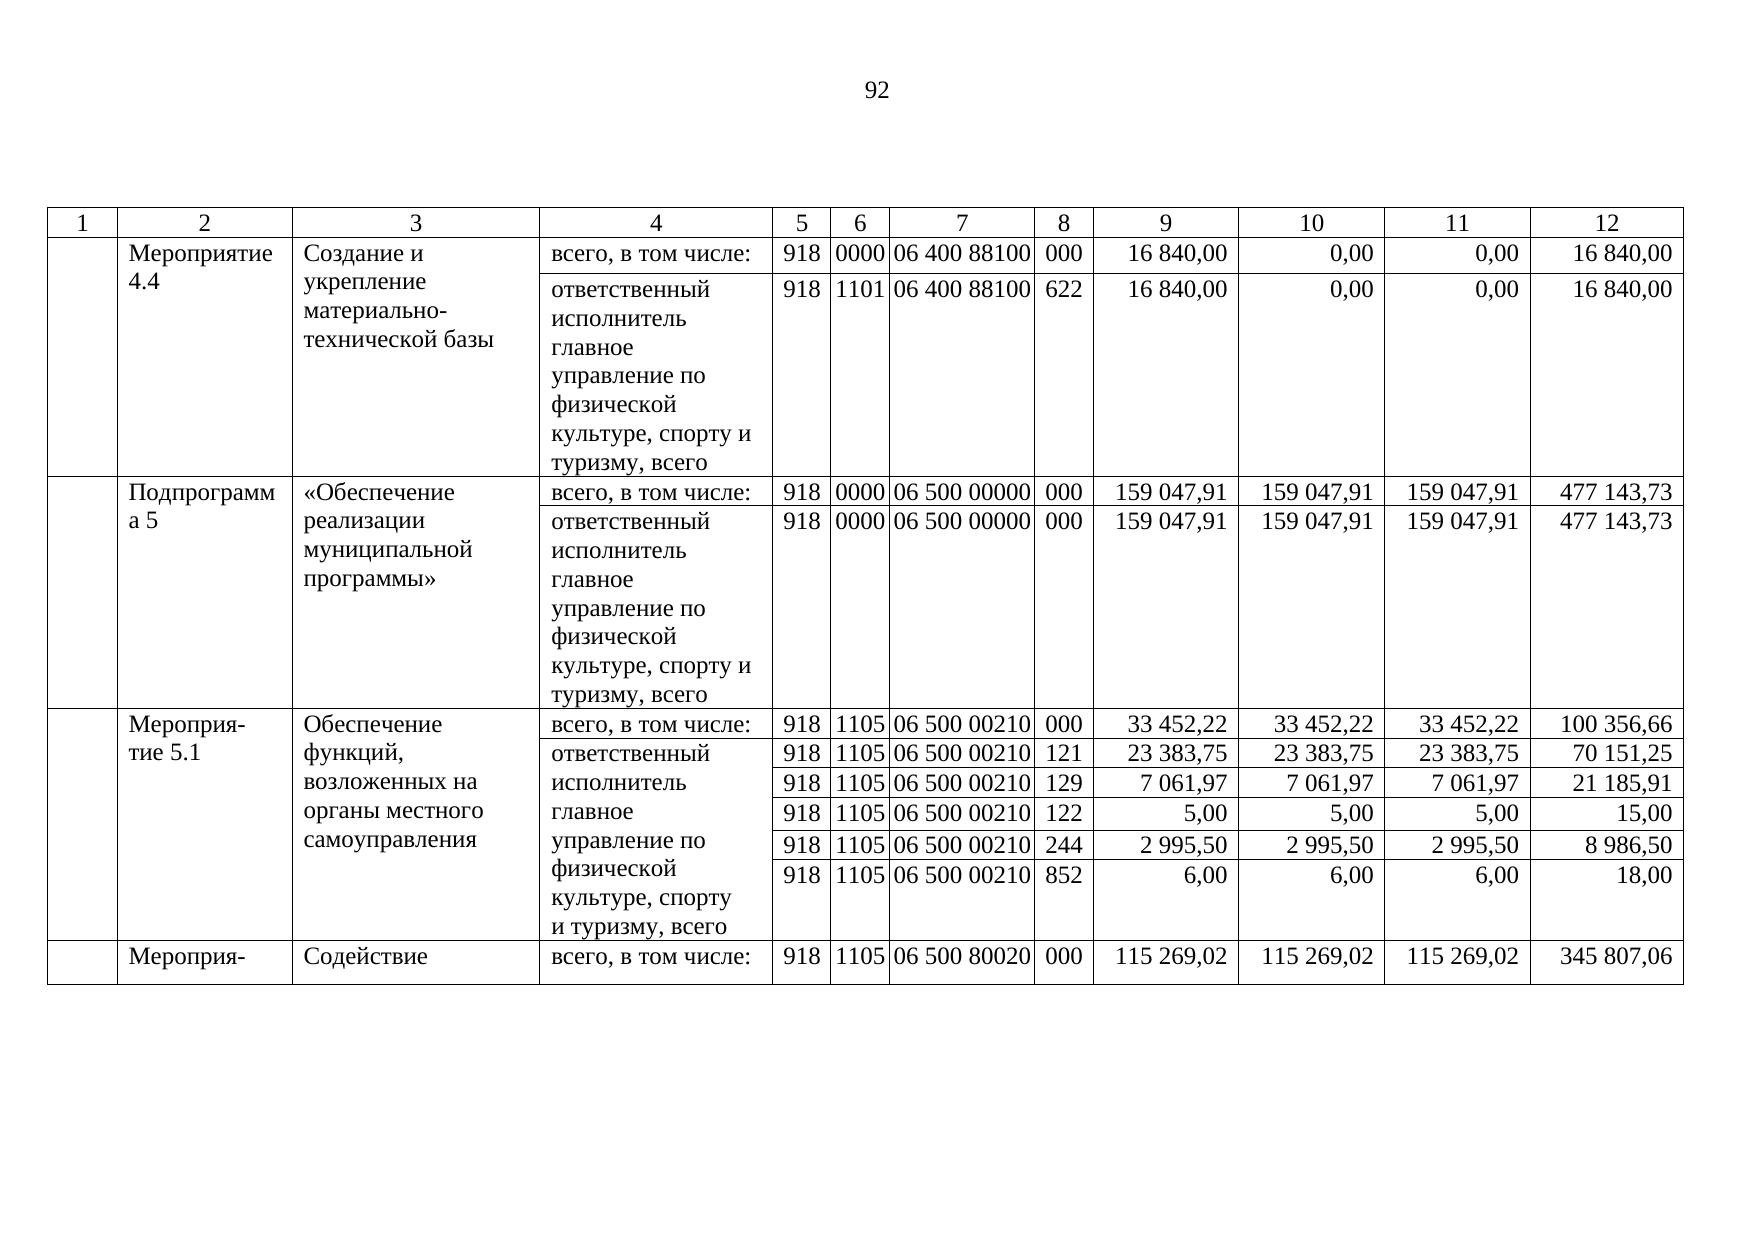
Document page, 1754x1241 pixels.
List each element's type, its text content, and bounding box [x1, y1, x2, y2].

table_cell 159 047,91 [1094, 506, 1238, 708]
table_cell 5,00 [1239, 798, 1384, 829]
table_cell 622 [1035, 274, 1093, 476]
table_cell 477 143,73 [1531, 506, 1683, 708]
table_cell 23 383,75 [1385, 739, 1530, 767]
table_cell 100 356,66 [1531, 709, 1683, 737]
table_cell 477 143,73 [1531, 477, 1683, 505]
table_header 1 [48, 208, 117, 237]
table_cell 852 [1035, 860, 1093, 940]
table_cell 244 [1035, 831, 1093, 859]
table_cell Мероприя- тие 5.1 [118, 709, 292, 940]
table_cell 000 [1035, 477, 1093, 505]
table_header 11 [1385, 208, 1530, 237]
table_cell 2 995,50 [1239, 831, 1384, 859]
table_cell 2 995,50 [1385, 831, 1530, 859]
table_cell Мероприя- тие 5.2 [118, 941, 292, 983]
table_cell 6,00 [1385, 860, 1530, 940]
table_cell 21 185,91 [1531, 768, 1683, 797]
table_cell 06 400 88100 [890, 238, 1034, 273]
table_cell 6,00 [1239, 860, 1384, 940]
table_cell 918 [773, 941, 830, 983]
table_header 7 [890, 208, 1034, 237]
table_cell всего, в том числе: [540, 709, 772, 737]
table_cell 06 500 00210 [890, 768, 1034, 797]
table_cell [293, 941, 539, 983]
table_cell 06 500 80020 [890, 941, 1034, 983]
table_cell 1105 [831, 941, 889, 983]
table_cell 15,00 [1531, 798, 1683, 829]
table_cell 000 [1035, 941, 1093, 983]
table_header 2 [118, 208, 292, 237]
table_cell Мероприятие 4.4 [118, 238, 292, 476]
table_cell 8 986,50 [1531, 831, 1683, 859]
table_cell 06 500 00210 [890, 709, 1034, 737]
table_cell 70 151,25 [1531, 739, 1683, 767]
table_cell 1105 [831, 860, 889, 940]
table_cell 159 047,91 [1239, 477, 1384, 505]
table_cell 0,00 [1385, 274, 1530, 476]
table_cell 7 061,97 [1094, 768, 1238, 797]
table_cell Обеспечение функций, возложенных на органы местного самоуправления [293, 709, 539, 940]
table_cell 7 061,97 [1385, 768, 1530, 797]
table_cell 2 995,50 [1094, 831, 1238, 859]
table_header 6 [831, 208, 889, 237]
table_cell 115 269,02 [1385, 941, 1530, 983]
table_cell 1105 [831, 739, 889, 767]
table_cell 06 500 00210 [890, 798, 1034, 829]
table_header 5 [773, 208, 830, 237]
table_cell 0,00 [1385, 238, 1530, 273]
table_cell 23 383,75 [1094, 739, 1238, 767]
table_header 4 [540, 208, 772, 237]
table_cell 1105 [831, 798, 889, 829]
table_cell 115 269,02 [1239, 941, 1384, 983]
table_cell 16 840,00 [1531, 238, 1683, 273]
table_cell 918 [773, 477, 830, 505]
table_cell 7 061,97 [1239, 768, 1384, 797]
table_cell 918 [773, 831, 830, 859]
table_cell 918 [773, 739, 830, 767]
table_cell [48, 941, 117, 983]
table_cell 1105 [831, 768, 889, 797]
table_cell 23 383,75 [1239, 739, 1384, 767]
table_cell 918 [773, 238, 830, 273]
table_cell всего, в том числе: [540, 941, 772, 983]
table_cell 918 [773, 798, 830, 829]
table_cell 16 840,00 [1531, 274, 1683, 476]
table_cell «Обеспечение реализации муниципальной программы» [293, 477, 539, 708]
table_cell 06 500 00000 [890, 477, 1034, 505]
table_cell Подпрограмма 5 [118, 477, 292, 708]
table_cell 6,00 [1094, 860, 1238, 940]
table_cell 06 500 00210 [890, 831, 1034, 859]
table_cell 16 840,00 [1094, 238, 1238, 273]
table_cell [48, 477, 117, 708]
table_cell 16 840,00 [1094, 274, 1238, 476]
table_cell 115 269,02 [1094, 941, 1238, 983]
table_cell ответственный исполнитель главное управление по физической культуре, спорту и туризму, всего [540, 506, 772, 708]
table_cell 0,00 [1239, 238, 1384, 273]
table_header 3 [293, 208, 539, 237]
table_cell 000 [1035, 506, 1093, 708]
table_cell 06 400 88100 [890, 274, 1034, 476]
table_cell 06 500 00210 [890, 860, 1034, 940]
table_cell 5,00 [1094, 798, 1238, 829]
table_cell ответственный исполнитель главное управление по физической культуре, спорту и туризму, всего [540, 739, 772, 940]
table_cell 33 452,22 [1094, 709, 1238, 737]
table_cell 345 807,06 [1531, 941, 1683, 983]
table_cell 918 [773, 768, 830, 797]
table_cell всего, в том числе: [540, 238, 772, 273]
table_header 10 [1239, 208, 1384, 237]
table_cell всего, в том числе: [540, 477, 772, 505]
table_cell 18,00 [1531, 860, 1683, 940]
table_cell 918 [773, 274, 830, 476]
table_cell 918 [773, 709, 830, 737]
table_cell 0000 [831, 238, 889, 273]
table_cell 000 [1035, 709, 1093, 737]
table_cell 918 [773, 860, 830, 940]
table_cell 000 [1035, 238, 1093, 273]
table_cell 33 452,22 [1239, 709, 1384, 737]
table_cell [48, 238, 117, 476]
table_cell 06 500 00210 [890, 739, 1034, 767]
table_cell 121 [1035, 739, 1093, 767]
table_cell 1105 [831, 831, 889, 859]
table_cell 1105 [831, 709, 889, 737]
table_cell Создание и укрепление материально-технической базы [293, 238, 539, 476]
table_cell 5,00 [1385, 798, 1530, 829]
table_cell [48, 709, 117, 940]
table_cell 159 047,91 [1385, 477, 1530, 505]
table_cell 122 [1035, 798, 1093, 829]
table_cell ответственный исполнитель главное управление по физической культуре, спорту и туризму, всего [540, 274, 772, 476]
table_header 9 [1094, 208, 1238, 237]
table_cell 0000 [831, 506, 889, 708]
table_header 12 [1531, 208, 1683, 237]
table_header 8 [1035, 208, 1093, 237]
table_cell 0,00 [1239, 274, 1384, 476]
table_cell 129 [1035, 768, 1093, 797]
table_cell 918 [773, 506, 830, 708]
table_cell 1101 [831, 274, 889, 476]
table_cell 159 047,91 [1239, 506, 1384, 708]
table_cell 159 047,91 [1094, 477, 1238, 505]
table_cell 06 500 00000 [890, 506, 1034, 708]
table_cell 159 047,91 [1385, 506, 1530, 708]
table_cell 33 452,22 [1385, 709, 1530, 737]
table_cell 0000 [831, 477, 889, 505]
